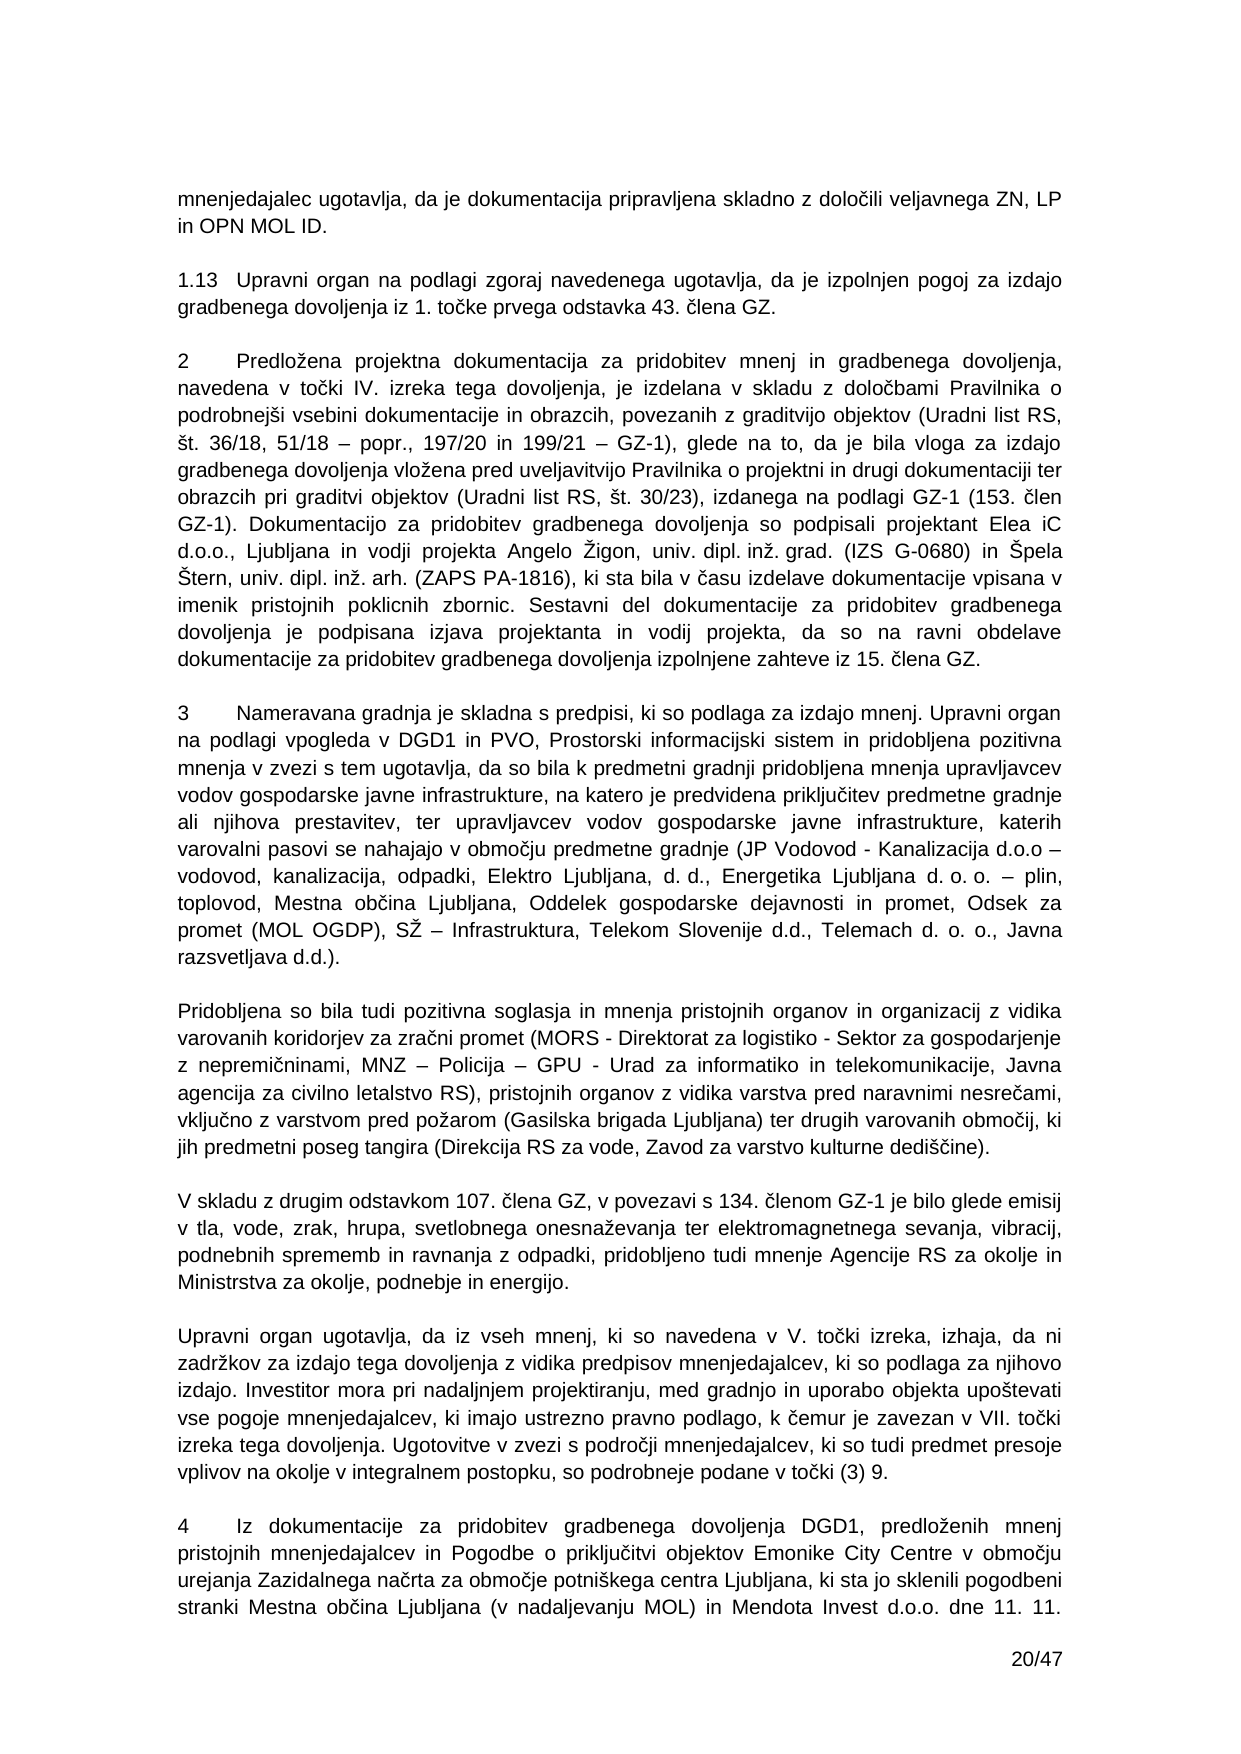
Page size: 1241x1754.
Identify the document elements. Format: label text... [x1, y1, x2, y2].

list Pridobljena so bila tudi pozitivna soglasja in mnenja pristojnih organov in organizacij z vidika varovanih koridorjev za zračni promet (MORS - Direktorat za logistiko - Sektor za gospodarjenje z nepremičninami, MNZ – Policija – GPU - Urad za informatiko in telekomunikacije, Javna agencija za civilno letalstvo RS), pristojnih organov z vidika varstva pred naravnimi nesrečami, vključno z varstvom pred požarom (Gasilska brigada Ljubljana) ter drugih varovanih območij, ki jih predmetni poseg tangira (Direkcija RS za vode, Zavod za varstvo kulturne dediščine). [177, 997, 1063, 1159]
list V skladu z drugim odstavkom 107. člena GZ, v povezavi s 134. členom GZ-1 je bilo glede emisij v tla, vode, zrak, hrupa, svetlobnega onesnaževanja ter elektromagnetnega sevanja, vibracij, podnebnih sprememb in ravnanja z odpadki, pridobljeno tudi mnenje Agencije RS za okolje in Ministrstva za okolje, podnebje in energijo. [177, 1187, 1063, 1295]
text Nameravana gradnja je skladna s predpisi, ki so podlaga za izdajo mnenj. Upravni organ na podlagi vpogleda v DGD1 in PVO, Prostorski informacijski sistem in pridobljena pozitivna mnenja v zvezi s tem ugotavlja, da so bila k predmetni gradnji pridobljena mnenja upravljavcev vodov gospodarske javne infrastrukture, na katero je predvidena priključitev predmetne gradnje ali njihova prestavitev, ter upravljavcev vodov gospodarske javne infrastrukture, katerih varovalni pasovi se nahajajo v območju predmetne gradnje (JP Vodovod - Kanalizacija d.o.o – vodovod, kanalizacija, odpadki, Elektro Ljubljana, d. d., Energetika Ljubljana d. o. o. – plin, toplovod, Mestna občina Ljubljana, Oddelek gospodarske dejavnosti in promet, Odsek za promet (MOL OGDP), SŽ – Infrastruktura, Telekom Slovenije d.d., Telemach d. o. o., Javna razsvetljava d.d.). [177, 699, 1063, 970]
list Upravni organ ugotavlja, da iz vseh mnenj, ki so navedena v V. točki izreka, izhaja, da ni zadržkov za izdajo tega dovoljenja z vidika predpisov mnenjedajalcev, ki so podlaga za njihovo izdajo. Investitor mora pri nadaljnjem projektiranju, med gradnjo in uporabo objekta upoštevati vse pogoje mnenjedajalcev, ki imajo ustrezno pravno podlago, k čemur je zavezan v VII. točki izreka tega dovoljenja. Ugotovitve v zvezi s področji mnenjedajalcev, ki so tudi predmet presoje vplivov na okolje v integralnem postopku, so podrobneje podane v točki (3) 9. [177, 1322, 1063, 1484]
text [177, 184, 1063, 239]
text Predložena projektna dokumentacija za pridobitev mnenj in gradbenega dovoljenja, navedena v točki IV. izreka tega dovoljenja, je izdelana v skladu z določbami Pravilnika o podrobnejši vsebini dokumentacije in obrazcih, povezanih z graditvijo objektov (Uradni list RS, št. 36/18, 51/18 – popr., 197/20 in 199/21 – GZ-1), glede na to, da je bila vloga za izdajo gradbenega dovoljenja vložena pred uveljavitvijo Pravilnika o projektni in drugi dokumentaciji ter obrazcih pri graditvi objektov (Uradni list RS, št. 30/23), izdanega na podlagi GZ-1 (153. člen GZ-1). Dokumentacijo za pridobitev gradbenega dovoljenja so podpisali projektant Elea iC d.o.o., Ljubljana in vodji projekta Angelo Žigon, univ. dipl. inž. grad. (IZS G-0680) in Špela Štern, univ. dipl. inž. arh. (ZAPS PA-1816), ki sta bila v času izdelave dokumentacije vpisana v imenik pristojnih poklicnih zbornic. Sestavni del dokumentacije za pridobitev gradbenega dovoljenja je podpisana izjava projektanta in vodij projekta, da so na ravni obdelave dokumentacije za pridobitev gradbenega dovoljenja izpolnjene zahteve iz 15. člena GZ. [177, 347, 1063, 672]
text Upravni organ na podlagi zgoraj navedenega ugotavlja, da je izpolnjen pogoj za izdajo gradbenega dovoljenja iz 1. točke prvega odstavka 43. člena GZ. [177, 266, 1063, 320]
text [177, 1512, 1063, 1620]
